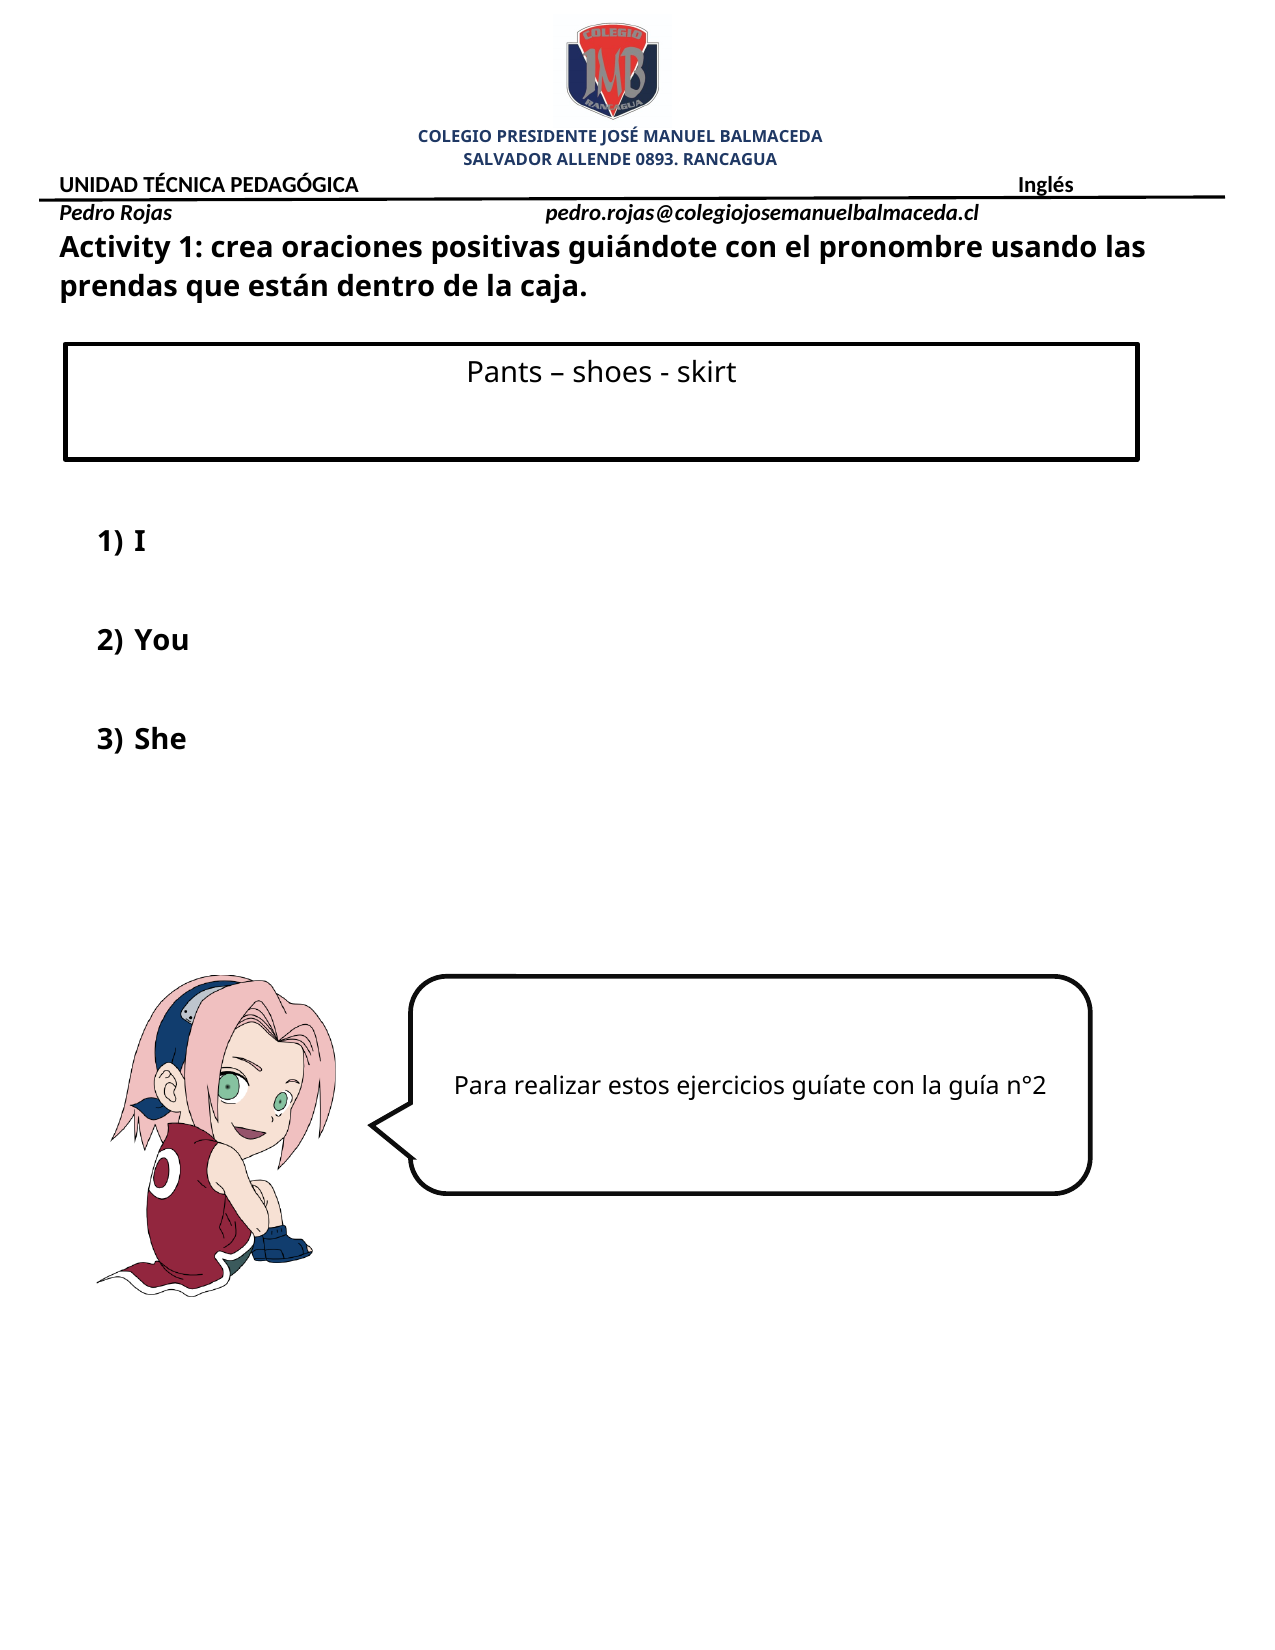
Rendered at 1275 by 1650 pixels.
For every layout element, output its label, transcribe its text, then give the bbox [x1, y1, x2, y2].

picture [553, 14, 672, 128]
list I [97, 520, 1205, 560]
list You [97, 619, 1205, 659]
picture [96, 975, 336, 1297]
list She [97, 718, 1205, 758]
text Activity 1: crea oraciones positivas guiándote con el pronombre usando las prendas que están dentro de la caja. [59, 226, 1205, 305]
